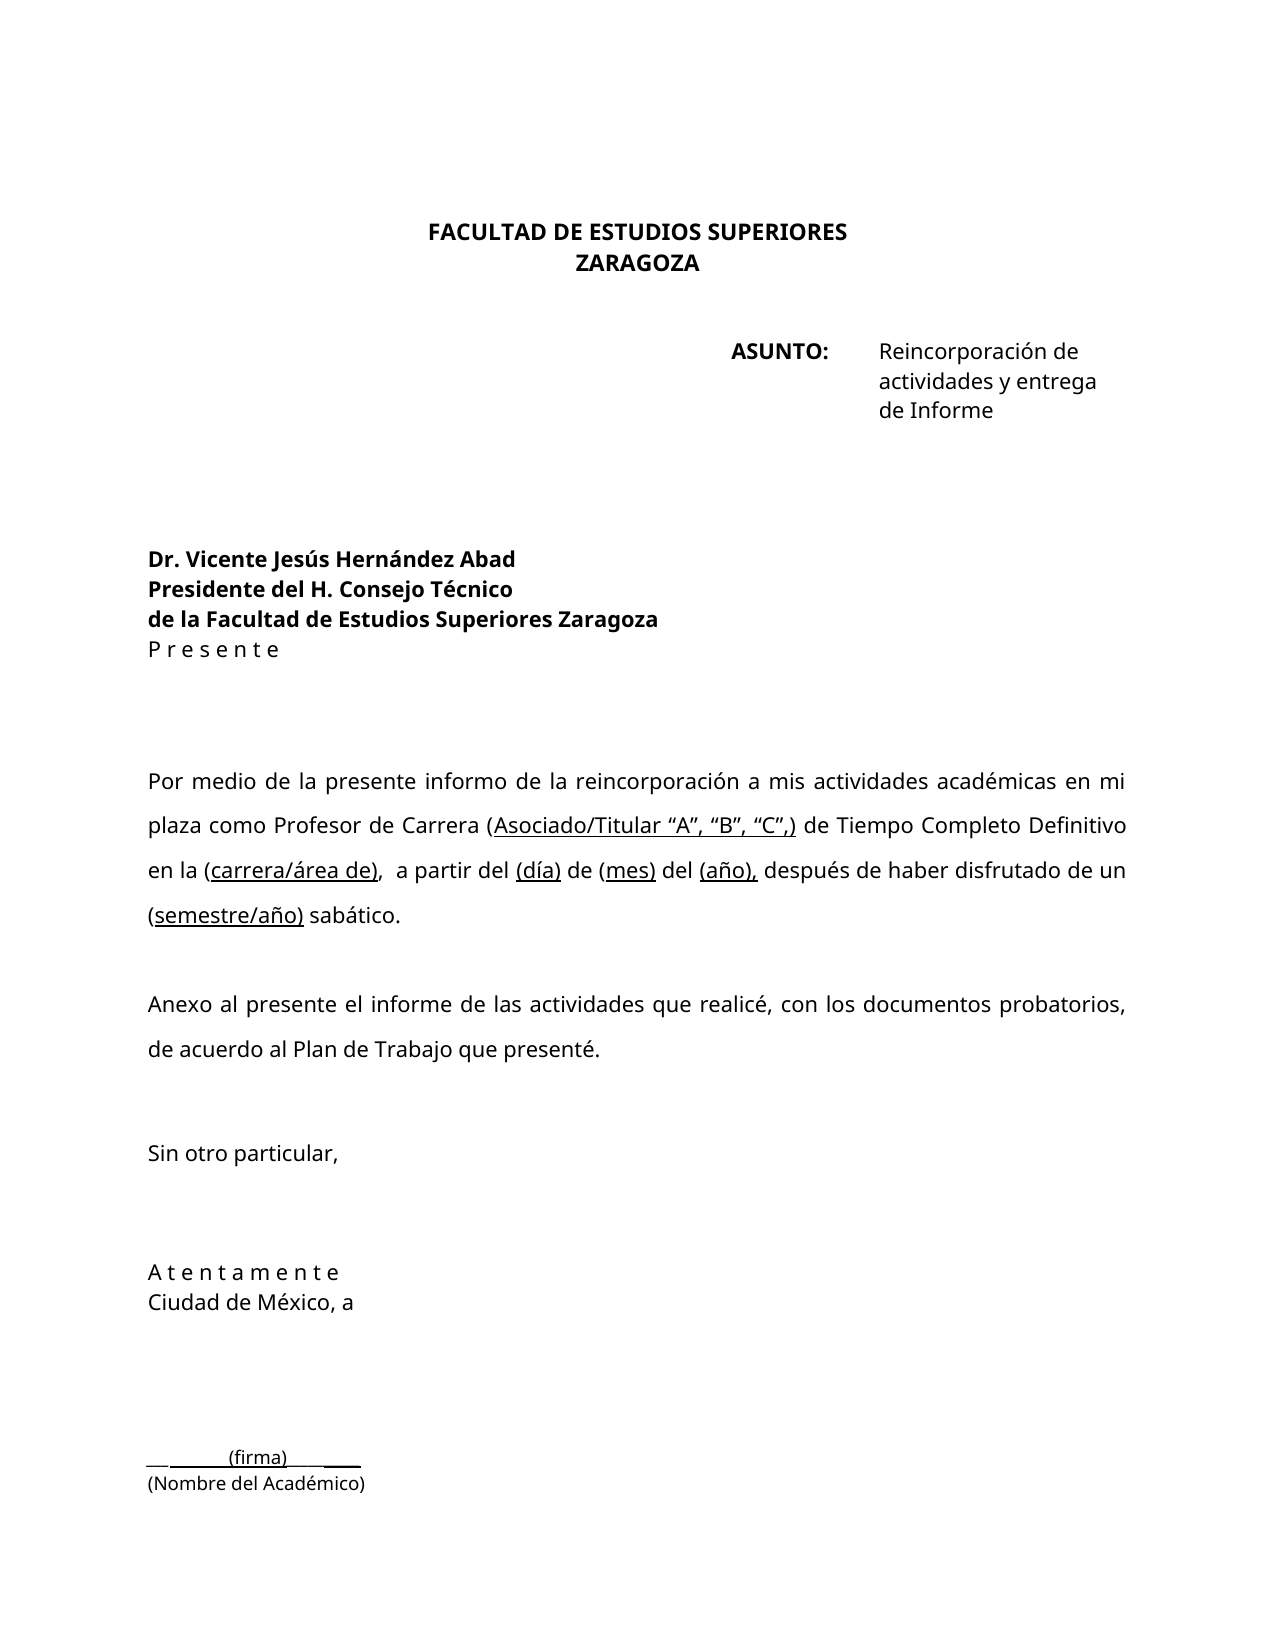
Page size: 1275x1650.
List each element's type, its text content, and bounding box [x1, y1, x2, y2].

text Presidente del H. Consejo Técnico [148, 574, 1127, 604]
text Dr. Vicente Jesús Hernández Abad [148, 544, 1127, 574]
text P r e s e n t e [148, 634, 1127, 663]
title ZARAGOZA [148, 247, 1127, 278]
text ___ (firma)__________ [148, 1445, 1127, 1470]
table_header Reincorporación de actividades y entrega de Informe [871, 336, 1122, 425]
text de la Facultad de Estudios Superiores Zaragoza [148, 604, 1127, 634]
title FACULTAD DE ESTUDIOS SUPERIORES [148, 216, 1127, 247]
text Ciudad de México, a [148, 1287, 1127, 1317]
text Sin otro particular, [148, 1138, 1127, 1168]
text Anexo al presente el informe de las actividades que realicé, con los documentos probatorios, de acuerdo al Plan de Trabajo que presenté. [148, 989, 1127, 1064]
text Por medio de la presente informo de la reincorporación a mis actividades académicas en mi plaza como Profesor de Carrera (Asociado/Titular “A”, “B”, “C”,) de Tiempo Completo Definitivo en la (carrera/área de), a partir del (día) de (mes) del (año), después de haber disfrutado de un (semestre/año) sabático. [148, 766, 1127, 929]
text A t e n t a m e n t e [148, 1257, 1127, 1287]
text (Nombre del Académico) [148, 1470, 1127, 1496]
table_header ASUNTO: [724, 336, 871, 425]
